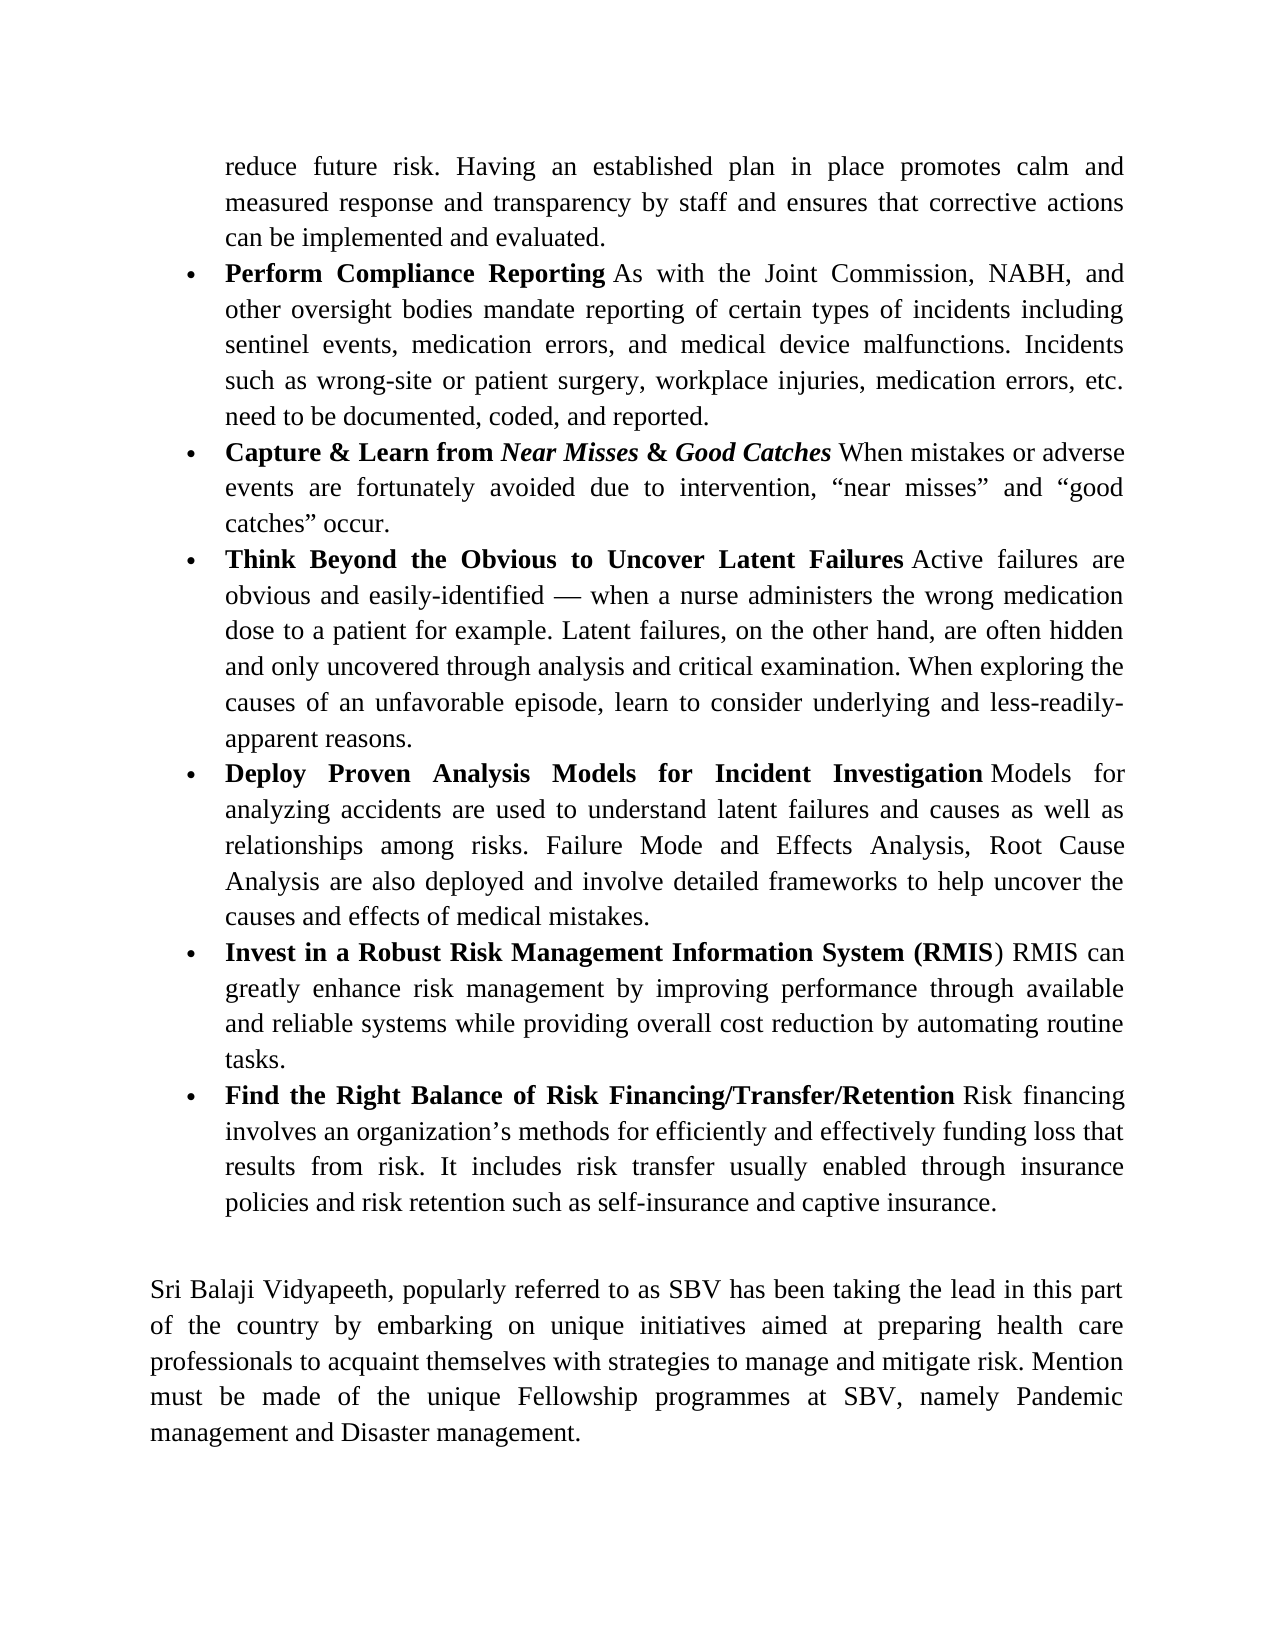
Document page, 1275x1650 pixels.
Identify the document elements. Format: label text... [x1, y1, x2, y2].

list Perform Compliance Reporting As with the Joint Commission, NABH, and other oversight bodies mandate reporting of certain types of incidents including sentinel events, medication errors, and medical device malfunctions. Incidents such as wrong-site or patient surgery, workplace injuries, medication errors, etc. need to be documented, coded, and reported. [187, 257, 1125, 431]
list Find the Right Balance of Risk Financing/Transfer/Retention Risk financing involves an organization’s methods for efficiently and effectively funding loss that results from risk. It includes risk transfer usually enabled through insurance policies and risk retention such as self-insurance and captive insurance. [187, 1079, 1125, 1217]
list Invest in a Robust Risk Management Information System (RMIS) RMIS can greatly enhance risk management by improving performance through available and reliable systems while providing overall cost reduction by automating routine tasks. [187, 936, 1125, 1074]
list Think Beyond the Obvious to Uncover Latent Failures Active failures are obvious and easily-identified — when a nurse administers the wrong medication dose to a patient for example. Latent failures, on the other hand, are often hidden and only uncovered through analysis and critical examination. When exploring the causes of an unfavorable episode, learn to consider underlying and less-readily-apparent reasons. [187, 543, 1125, 753]
list Deploy Proven Analysis Models for Incident Investigation Models for analyzing accidents are used to understand latent failures and causes as well as relationships among risks. Failure Mode and Effects Analysis, Root Cause Analysis are also deployed and involve detailed frameworks to help uncover the causes and effects of medical mistakes. [187, 757, 1125, 931]
list Capture & Learn from Near Misses & Good Catches When mistakes or adverse events are fortunately avoided due to intervention, “near misses” and “good catches” occur. [187, 436, 1125, 538]
text Sri Balaji Vidyapeeth, popularly referred to as SBV has been taking the lead in this part of the country by embarking on unique initiatives aimed at preparing health care professionals to acquaint themselves with strategies to manage and mitigate risk. Mention must be made of the unique Fellowship programmes at SBV, namely Pandemic management and Disaster management. [150, 1273, 1125, 1447]
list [187, 150, 1125, 253]
